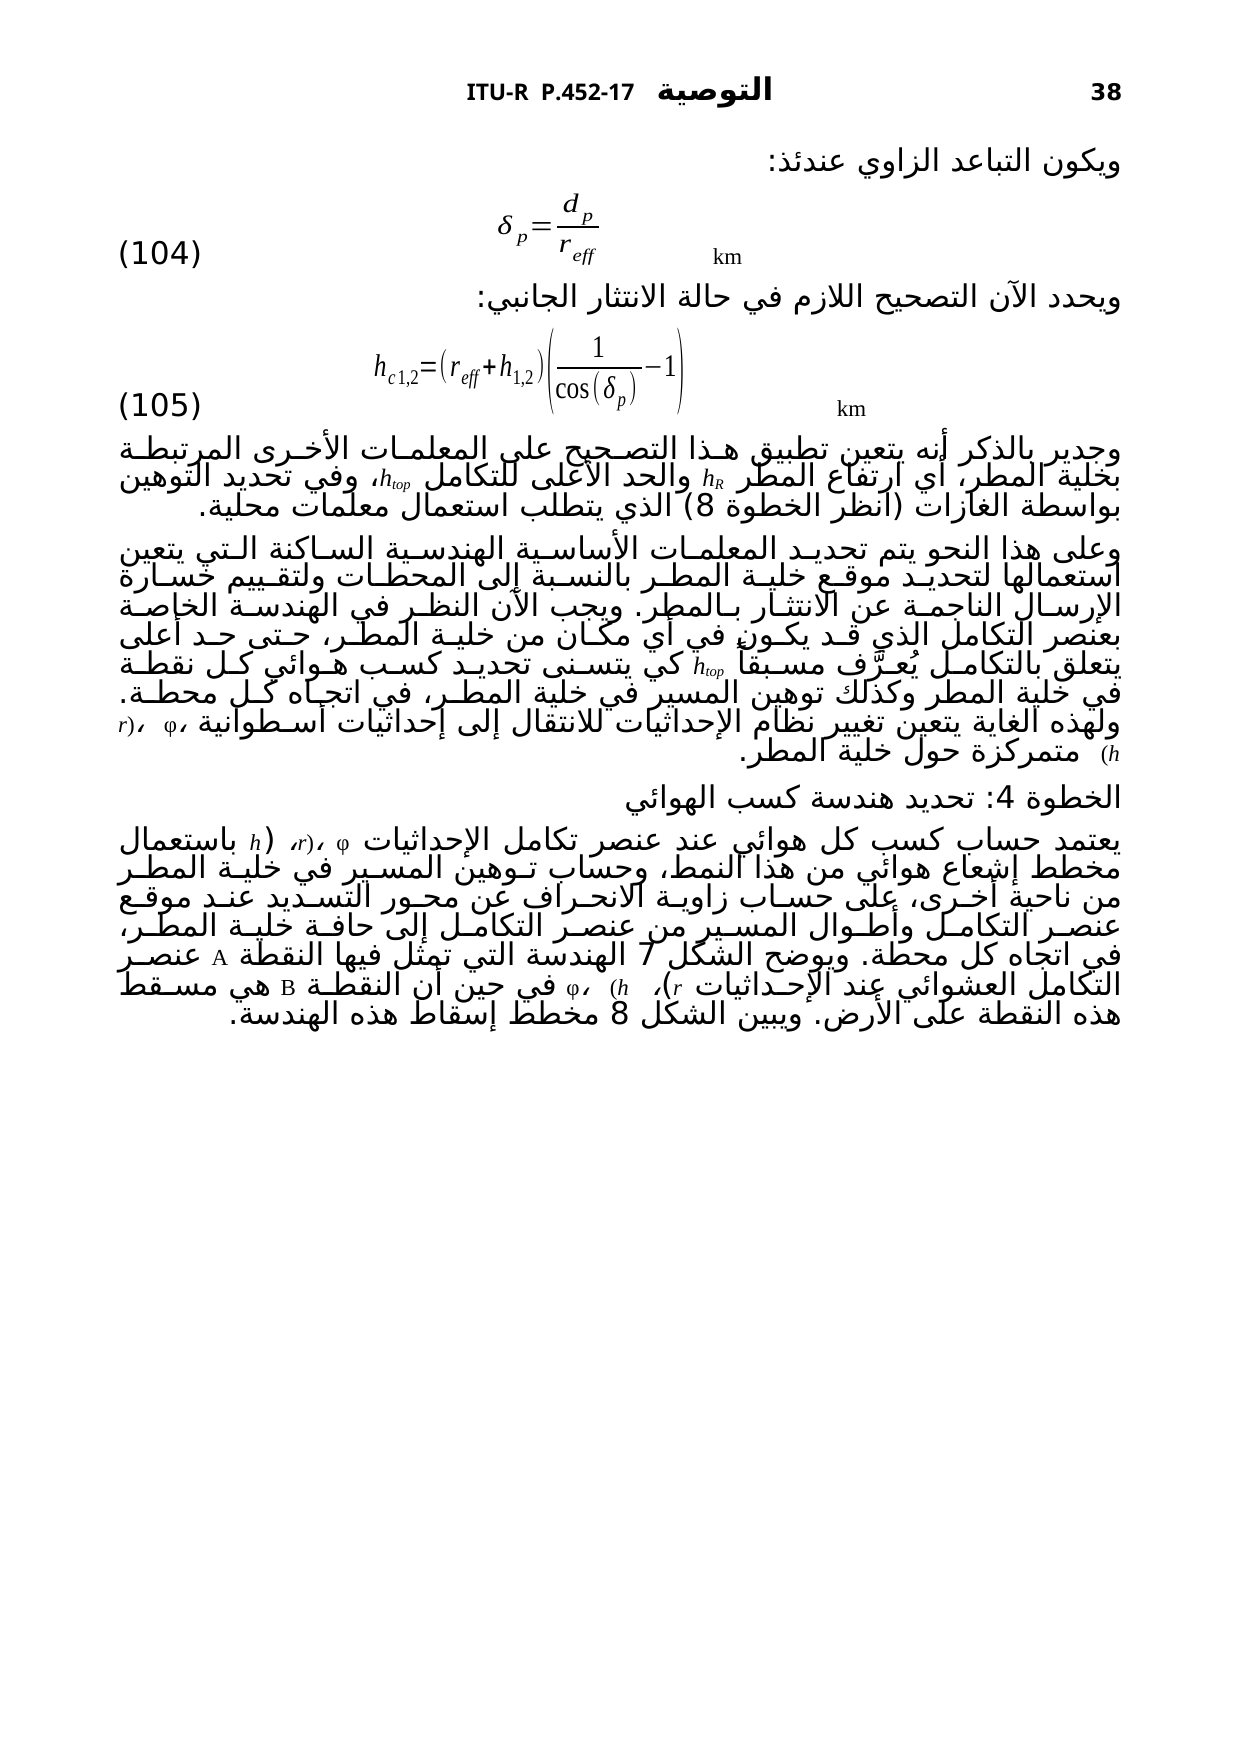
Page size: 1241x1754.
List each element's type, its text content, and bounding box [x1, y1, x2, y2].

text وعلى هذا النحو يتم تحديد المعلمات الأساسية الهندسية الساكنة التي يتعين استعمالها لتحديد موقع خلية المطر بالنسبة إلى المحطات ولتقييم خسارة الإرسال الناجمة عن الانتثار بالمطر. ويجب الآن النظر في الهندسة الخاصة بعنصر التكامل الذي قد يكون في أي مكان من خلية المطر، حتى حد أعلى يتعلق بالتكامل يُعرَّف مسبقاً htop كي يتسنى تحديد كسب هوائي كل نقطة في خلية المطر وكذلك توهين المسير في خلية المطر، في اتجاه كل محطة. ولهذه الغاية يتعين تغيير نظام الإحداثيات للانتقال إلى إحداثيات أسطوانية r)، φ،(h متمركزة حول خلية المطر. [118, 536, 1122, 769]
text km (104) [118, 189, 1122, 272]
text يعتمد حساب كسب كل هوائي عند عنصر تكامل الإحداثيات r)، φ، (h باستعمال مخطط إشعاع هوائي من هذا النمط، وحساب توهين المسير في خلية المطر من ناحية أخرى، على حساب زاوية الانحراف عن محور التسديد عند موقع عنصر التكامل وأطوال المسير من عنصر التكامل إلى حافة خلية المطر، في اتجاه كل محطة. ويوضح الشكل 7 الهندسة التي تمثل فيها النقطة A عنصر التكامل العشوائي عند الإحداثيات r)، φ، (h في حين أن النقطة B هي مسقط هذه النقطة على الأرض. ويبين الشكل 8 مخطط إسقاط هذه الهندسة. [118, 827, 1122, 1031]
text ويحدد الآن التصحيح اللازم في حالة الانتثار الجانبي: [118, 284, 1122, 313]
subtitle الخطوة 4: تحديد هندسة كسب الهوائي [693, 786, 1062, 815]
text ويكون التباعد الزاوي عندئذ: [912, 148, 1092, 177]
subtitle الخطوة 4: تحديد هندسة كسب الهوائي [118, 786, 702, 815]
subtitle الخطوة 4: تحديد هندسة كسب الهوائي [1049, 786, 1122, 815]
text وجدير بالذكر أنه يتعين تطبيق هذا التصحيح على المعلمات الأخرى المرتبطة بخلية المطر، أي ارتفاع المطر hR والحد الأعلى للتكامل htop، وفي تحديد التوهين بواسطة الغازات (انظر الخطوة 8) الذي يتطلب استعمال معلمات محلية. [118, 436, 1122, 523]
text ويكون التباعد الزاوي عندئذ: [118, 148, 926, 177]
text km (105) [118, 326, 1122, 423]
